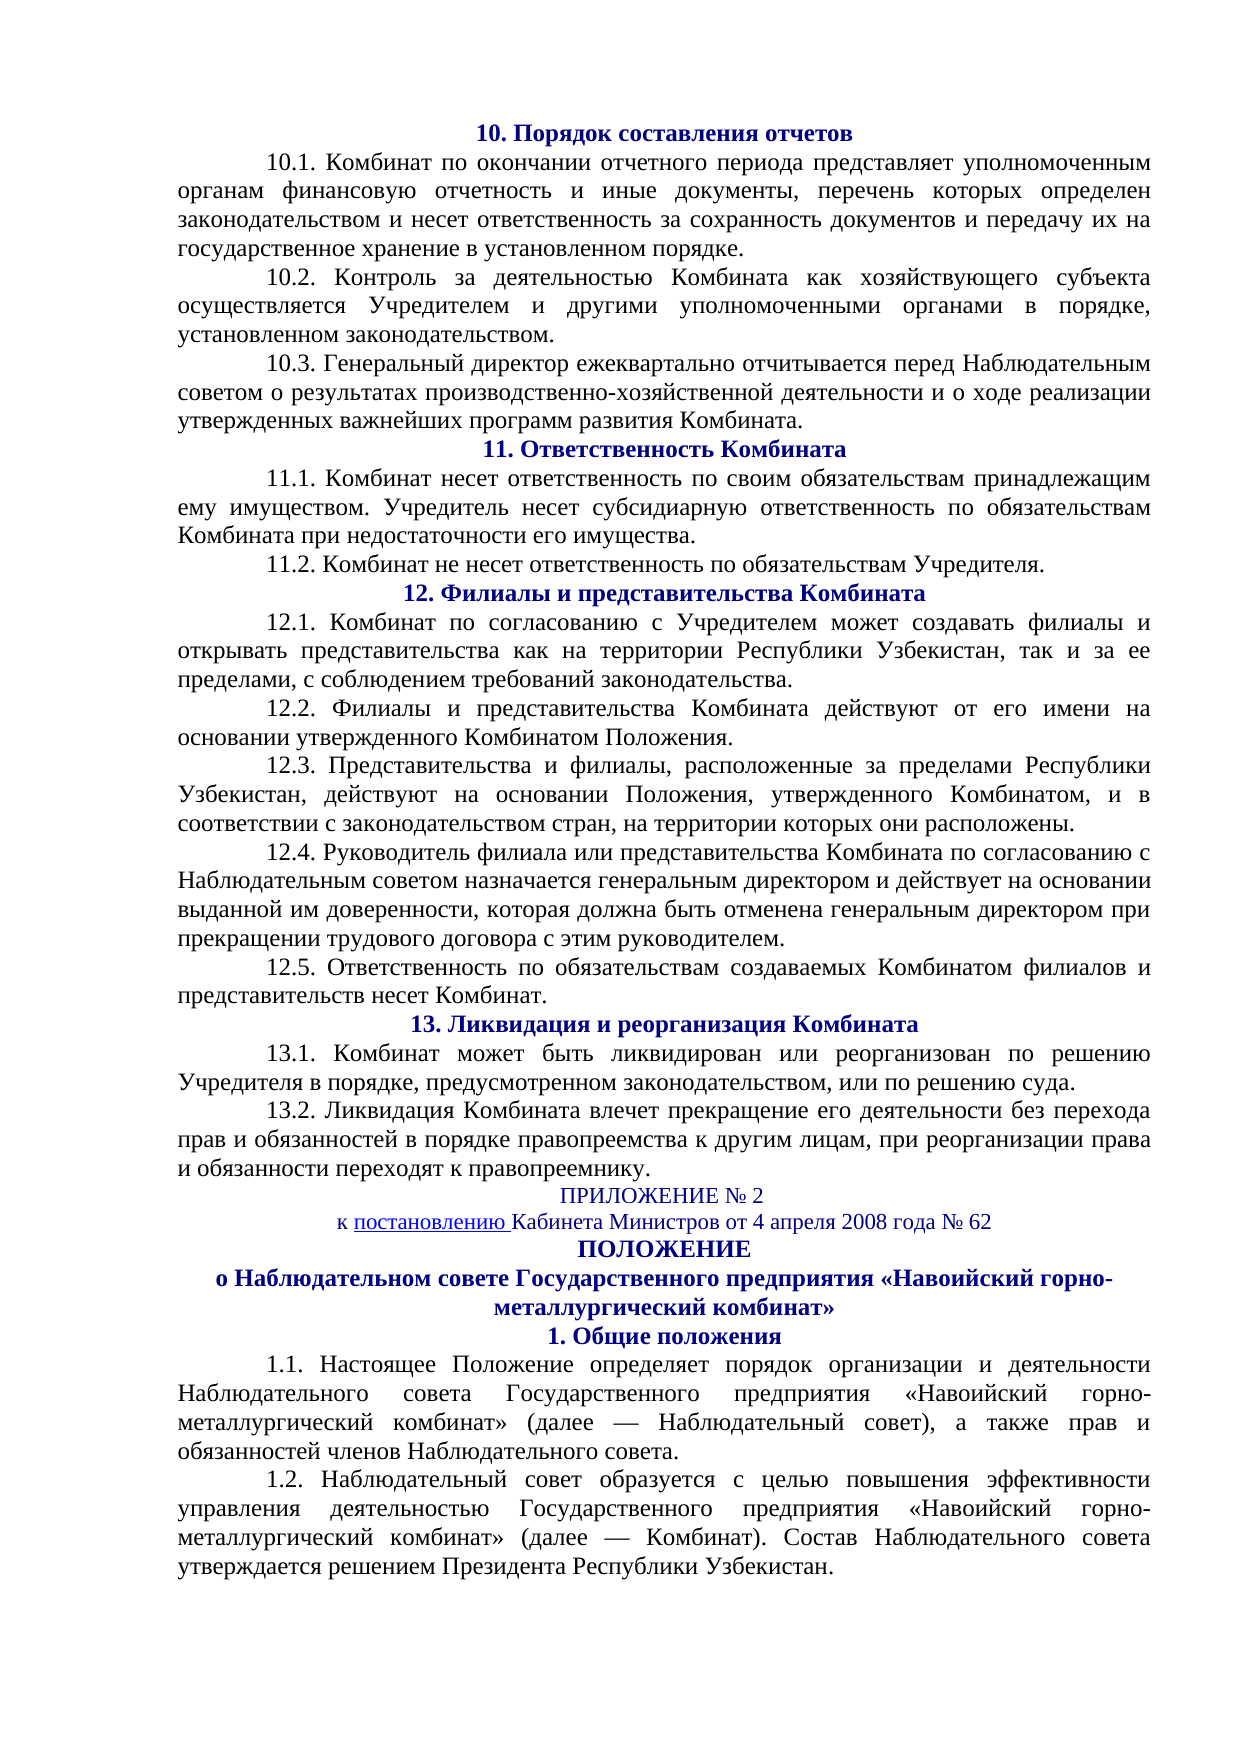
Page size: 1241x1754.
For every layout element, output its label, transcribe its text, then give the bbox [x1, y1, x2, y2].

text 10.1. Комбинат по окончании отчетного периода представляет уполномоченным органам финансовую отчетность и иные документы, перечень которых определен законодательством и несет ответственность за сохранность документов и передачу их на государственное хранение в установленном порядке. [177, 147, 1152, 262]
text 12. Филиалы и представительства Комбината [177, 578, 1152, 607]
text 12.3. Представительства и филиалы, расположенные за пределами Республики Узбекистан, действуют на основании Положения, утвержденного Комбинатом, и в соответствии с законодательством стран, на территории которых они расположены. [177, 751, 1152, 837]
text о Наблюдательном совете Государственного предприятия «Навоийский горно-металлургический комбинат» [177, 1263, 1152, 1321]
text 12.5. Ответственность по обязательствам создаваемых Комбинатом филиалов и представительств несет Комбинат. [177, 952, 1152, 1009]
text 12.1. Комбинат по согласованию с Учредителем может создавать филиалы и открывать представительства как на территории Республики Узбекистан, так и за ее пределами, с соблюдением требований законодательства. [177, 607, 1152, 693]
text 10.2. Контроль за деятельностью Комбината как хозяйствующего субъекта осуществляется Учредителем и другими уполномоченными органами в порядке, установленном законодательством. [177, 262, 1152, 348]
text 1. Общие положения [177, 1321, 1152, 1349]
text 10. Порядок составления отчетов [177, 118, 1152, 147]
text 12.4. Руководитель филиала или представительства Комбината по согласованию с Наблюдательным советом назначается генеральным директором и действует на основании выданной им доверенности, которая должна быть отменена генеральным директором при прекращении трудового договора с этим руководителем. [177, 837, 1152, 952]
text 11.1. Комбинат несет ответственность по своим обязательствам принадлежащим ему имуществом. Учредитель несет субсидиарную ответственность по обязательствам Комбината при недостаточности его имущества. [177, 463, 1152, 549]
text 11. Ответственность Комбината [177, 434, 1152, 463]
text 1.2. Наблюдательный совет образуется с целью повышения эффективности управления деятельностью Государственного предприятия «Навоийский горно-металлургический комбинат» (далее — Комбинат). Состав Наблюдательного совета утверждается решением Президента Республики Узбекистан. [177, 1464, 1152, 1579]
text 12.2. Филиалы и представительства Комбината действуют от его имени на основании утвержденного Комбинатом Положения. [177, 693, 1152, 751]
text ПРИЛОЖЕНИЕ № 2 к постановлению Кабинета Министров от 4 апреля 2008 года № 62 [177, 1182, 1152, 1234]
text 13.1. Комбинат может быть ликвидирован или реорганизован по решению Учредителя в порядке, предусмотренном законодательством, или по решению суда. [177, 1038, 1152, 1096]
text 1.1. Настоящее Положение определяет порядок организации и деятельности Наблюдательного совета Государственного предприятия «Навоийский горно-металлургический комбинат» (далее — Наблюдательный совет), а также прав и обязанностей членов Наблюдательного совета. [177, 1349, 1152, 1464]
text 13. Ликвидация и реорганизация Комбината [177, 1009, 1152, 1038]
text 10.3. Генеральный директор ежеквартально отчитывается перед Наблюдательным советом о результатах производственно-хозяйственной деятельности и о ходе реализации утвержденных важнейших программ развития Комбината. [177, 348, 1152, 434]
text 13.2. Ликвидация Комбината влечет прекращение его деятельности без перехода прав и обязанностей в порядке правопреемства к другим лицам, при реорганизации права и обязанности переходят к правопреемнику. [177, 1096, 1152, 1182]
text 11.2. Комбинат не несет ответственность по обязательствам Учредителя. [177, 549, 1152, 578]
text ПОЛОЖЕНИЕ [177, 1234, 1152, 1263]
